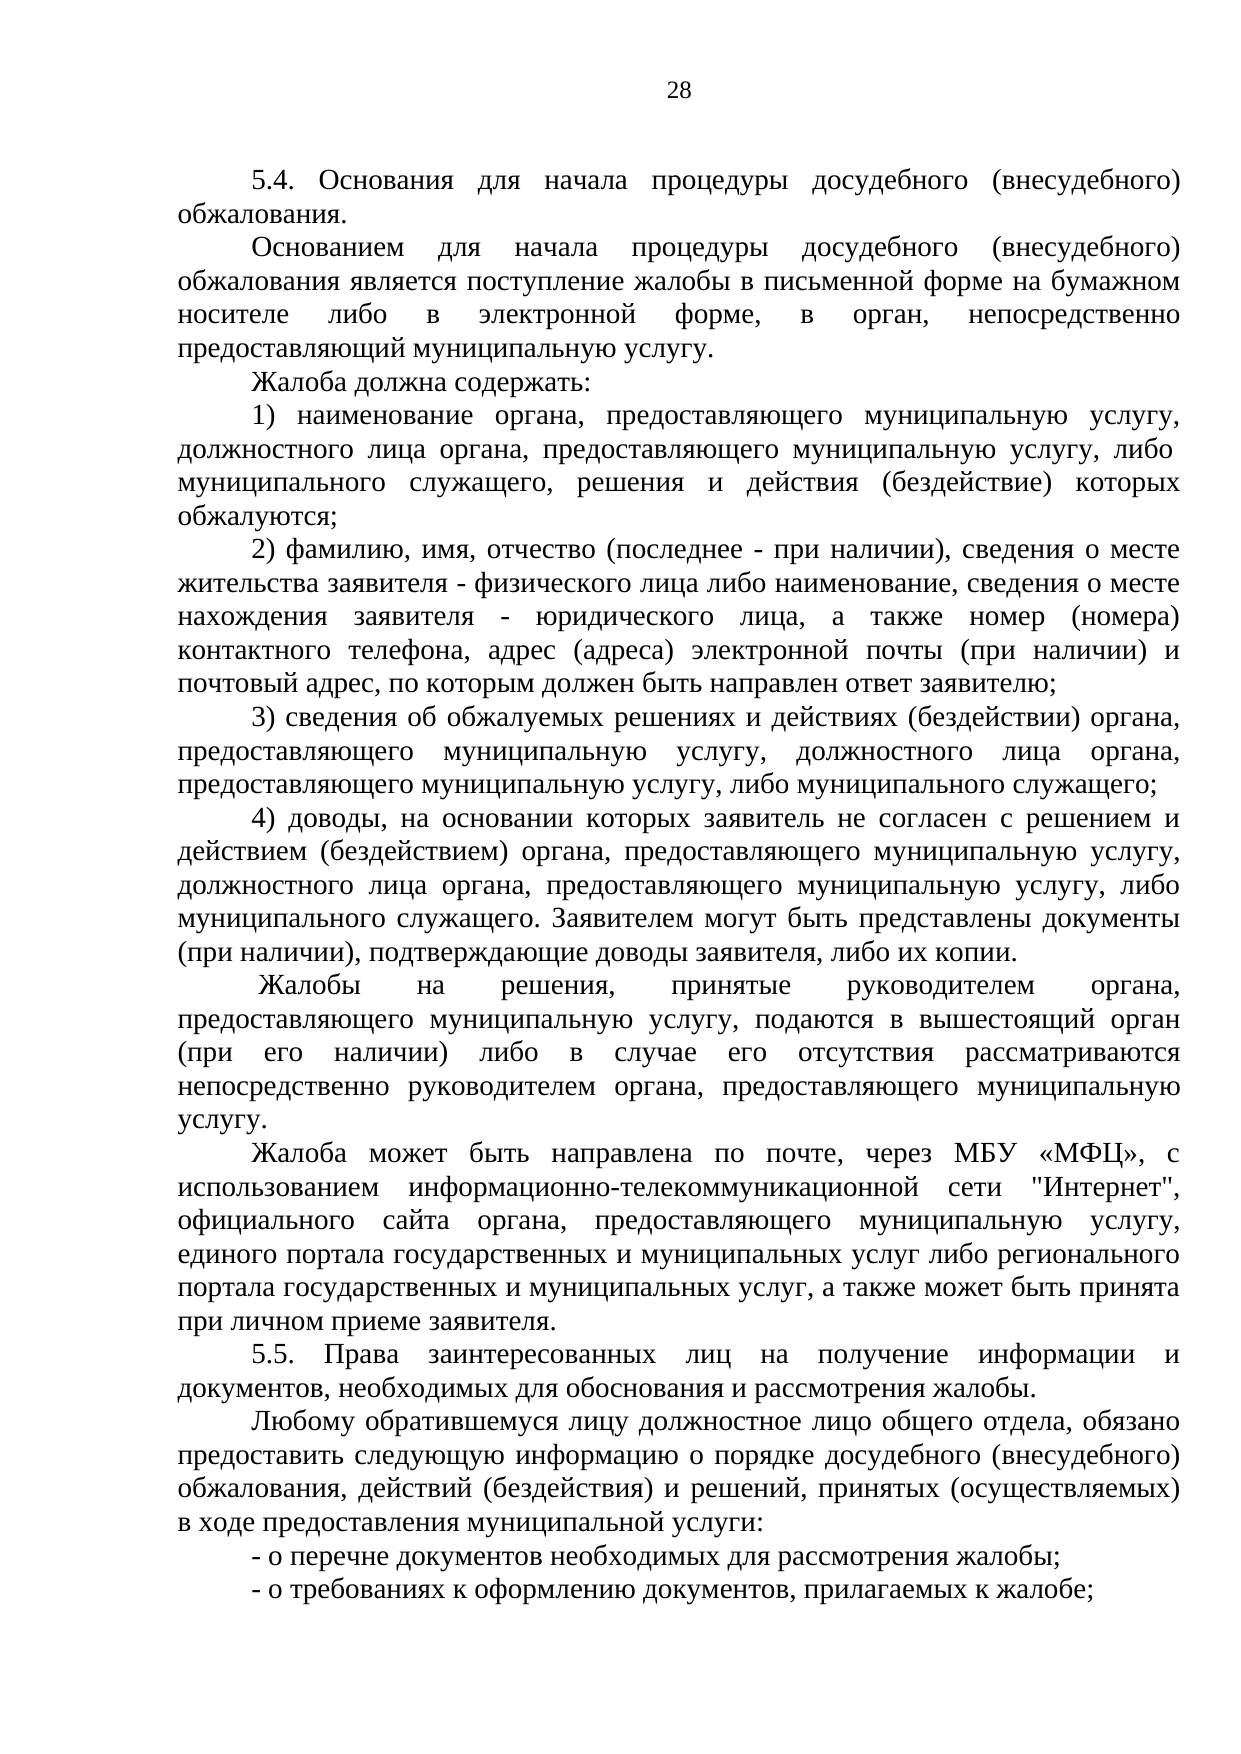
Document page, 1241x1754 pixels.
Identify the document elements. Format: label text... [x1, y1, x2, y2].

text - о требованиях к оформлению документов, прилагаемых к жалобе; [177, 1571, 1181, 1605]
text Жалоба может быть направлена по почте, через МБУ «МФЦ», с использованием информационно-телекоммуникационной сети "Интернет", официального сайта органа, предоставляющего муниципальную услугу, единого портала государственных и муниципальных услуг либо регионального портала государственных и муниципальных услуг, а также может быть принята при личном приеме заявителя. [177, 1135, 1181, 1336]
text 5.5. Права заинтересованных лиц на получение информации и документов, необходимых для обоснования и рассмотрения жалобы. [177, 1336, 1181, 1403]
text 1) наименование органа, предоставляющего муниципальную услугу, должностного лица органа, предоставляющего муниципальную услугу, либо муниципального служащего, решения и действия (бездействие) которых обжалуются; [177, 397, 1181, 531]
text Жалоба должна содержать: [177, 364, 1181, 397]
text Любому обратившемуся лицу должностное лицо общего отдела, обязано предоставить следующую информацию о порядке досудебного (внесудебного) обжалования, действий (бездействия) и решений, принятых (осуществляемых) в ходе предоставления муниципальной услуги: [177, 1403, 1181, 1538]
text 3) сведения об обжалуемых решениях и действиях (бездействии) органа, предоставляющего муниципальную услугу, должностного лица органа, предоставляющего муниципальную услугу, либо муниципального служащего; [177, 699, 1181, 800]
text 4) доводы, на основании которых заявитель не согласен с решением и действием (бездействием) органа, предоставляющего муниципальную услугу, должностного лица органа, предоставляющего муниципальную услугу, либо муниципального служащего. Заявителем могут быть представлены документы (при наличии), подтверждающие доводы заявителя, либо их копии. [177, 800, 1181, 967]
text 5.4. Основания для начала процедуры досудебного (внесудебного) обжалования. [177, 162, 1181, 229]
text Жалобы на решения, принятые руководителем органа, предоставляющего муниципальную услугу, подаются в вышестоящий орган (при его наличии) либо в случае его отсутствия рассматриваются непосредственно руководителем органа, предоставляющего муниципальную услугу. [177, 967, 1181, 1135]
text 2) фамилию, имя, отчество (последнее - при наличии), сведения о месте жительства заявителя - физического лица либо наименование, сведения о месте нахождения заявителя - юридического лица, а также номер (номера) контактного телефона, адрес (адреса) электронной почты (при наличии) и почтовый адрес, по которым должен быть направлен ответ заявителю; [177, 531, 1181, 699]
text - о перечне документов необходимых для рассмотрения жалобы; [177, 1538, 1181, 1571]
text Основанием для начала процедуры досудебного (внесудебного) обжалования является поступление жалобы в письменной форме на бумажном носителе либо в электронной форме, в орган, непосредственно предоставляющий муниципальную услугу. [177, 229, 1181, 364]
